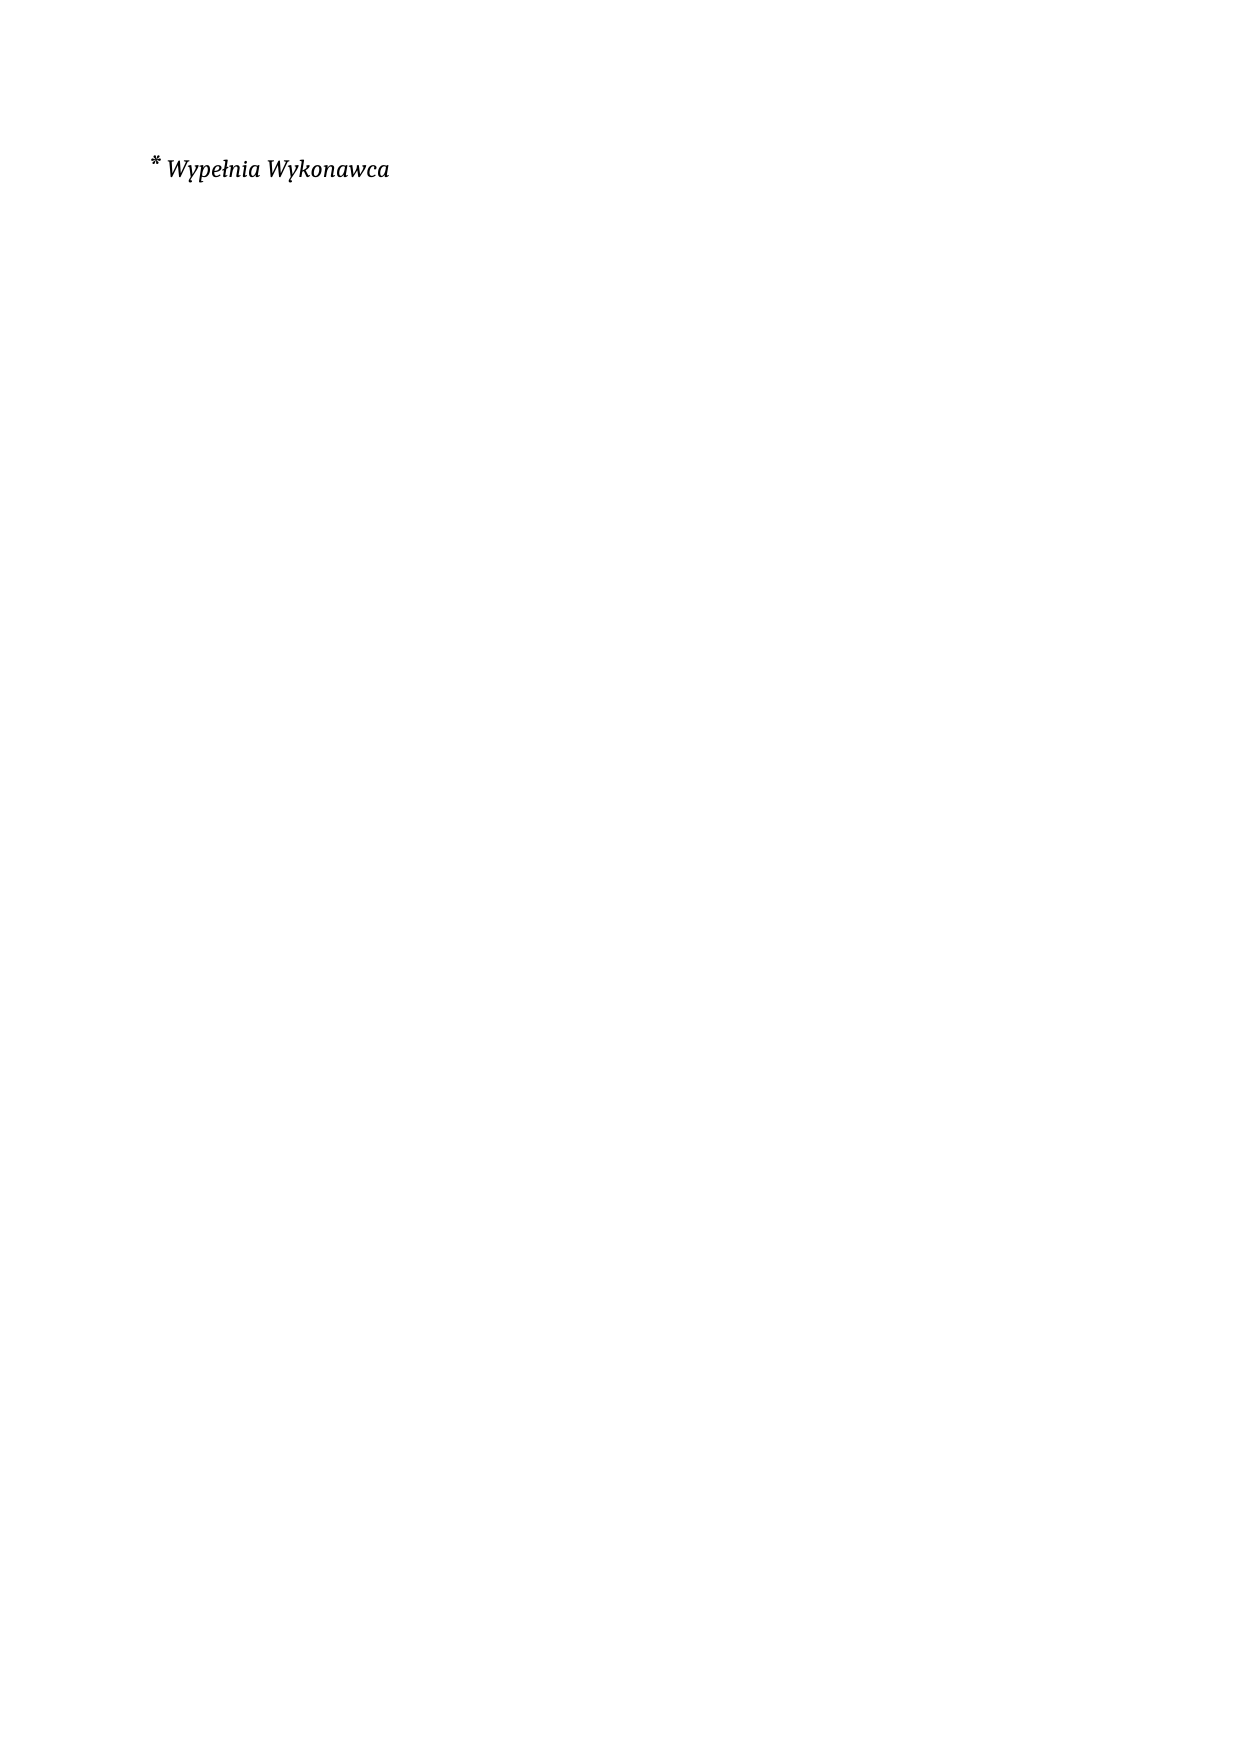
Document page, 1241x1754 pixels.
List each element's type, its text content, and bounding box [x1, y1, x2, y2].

text * Wypełnia Wykonawca [148, 148, 1122, 186]
